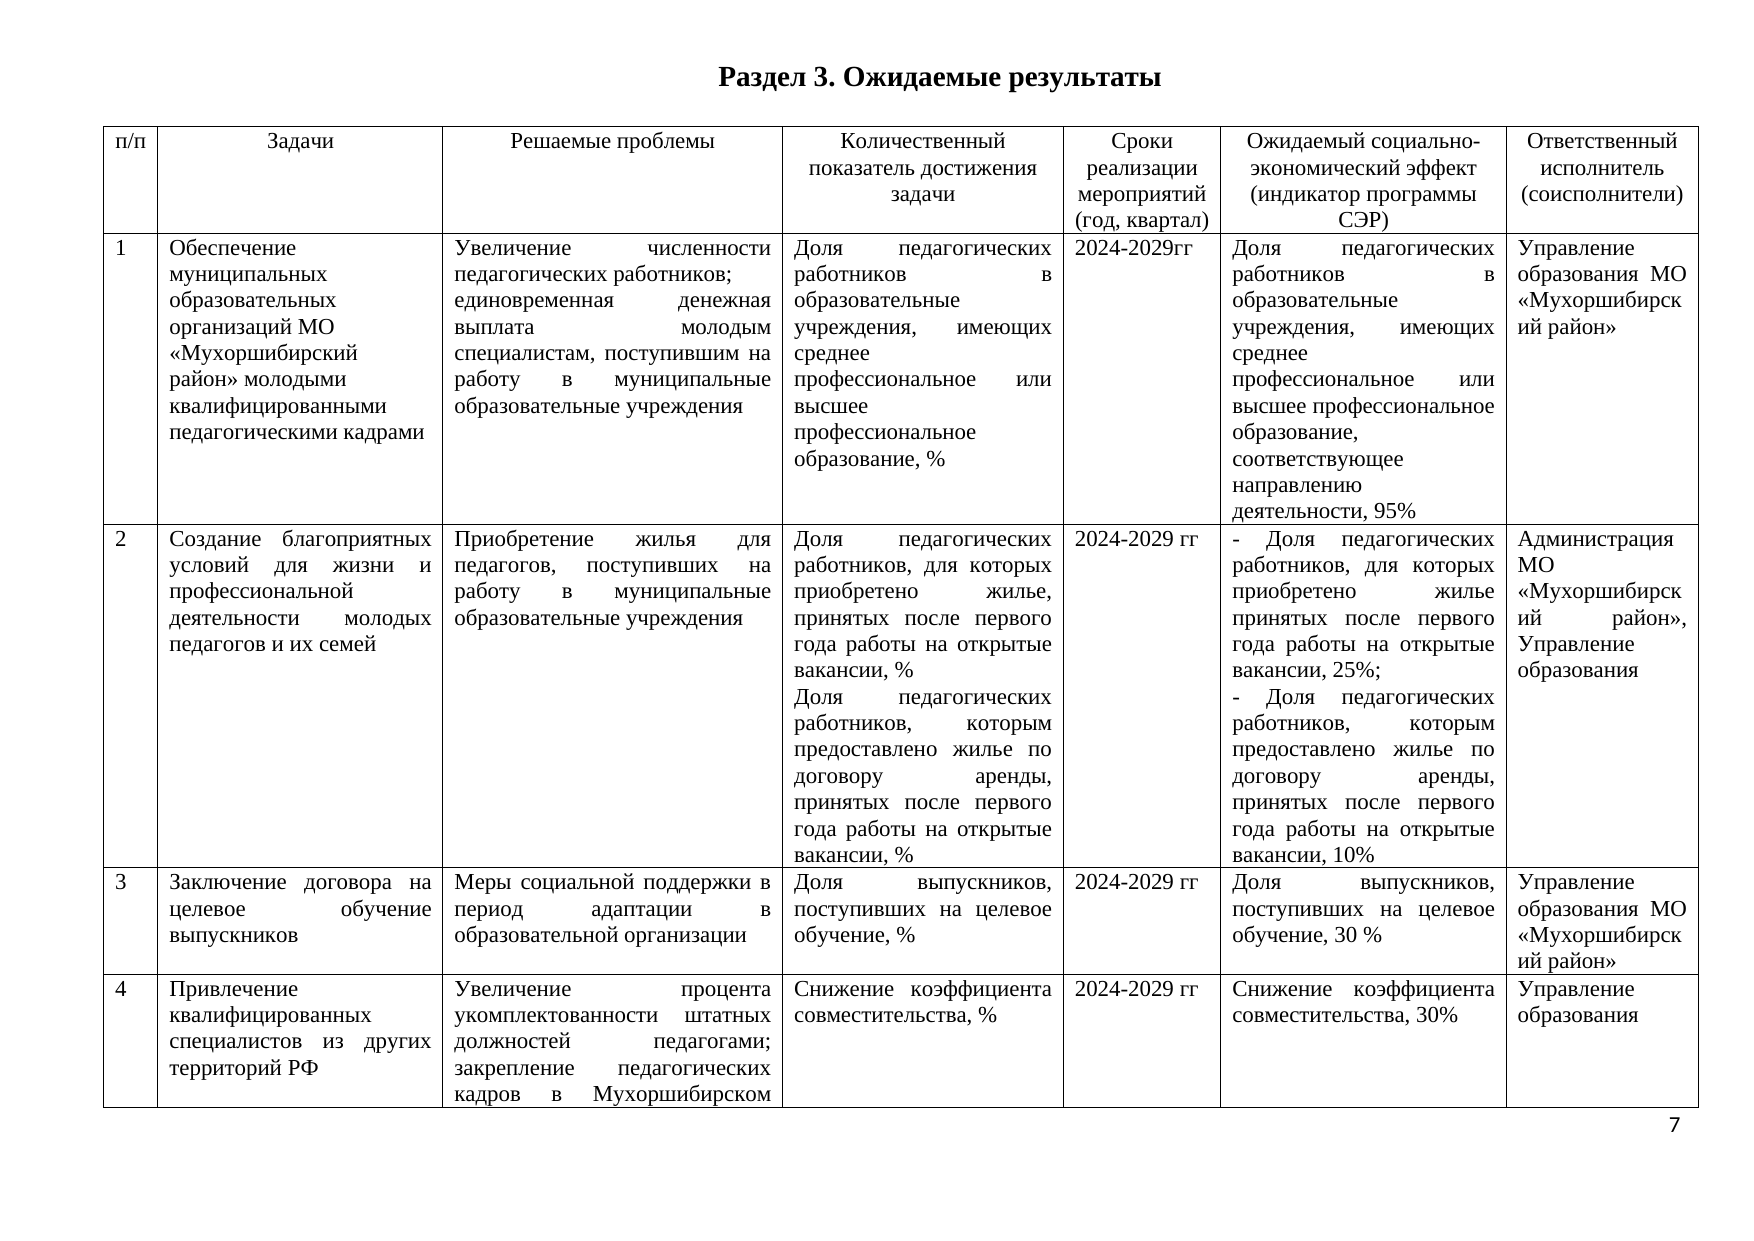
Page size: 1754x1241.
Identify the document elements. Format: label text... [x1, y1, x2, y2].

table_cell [443, 975, 782, 1107]
table_cell Обеспечение муниципальных образовательных организаций МО «Мухоршибирский район» молодыми квалифицированными педагогическими кадрами [158, 234, 442, 524]
list Раздел 3. Ожидаемые результаты [126, 59, 1680, 93]
table_cell 2024-2029 гг [1064, 868, 1220, 974]
table_cell Приобретение жилья для педагогов, поступивших на работу в муниципальные образовательные учреждения [443, 525, 782, 867]
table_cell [783, 975, 1063, 1107]
table_cell Доля педагогических работников в образовательные учреждения, имеющих среднее профессиональное или высшее профессиональное образование, % [783, 234, 1063, 524]
table_cell - Доля педагогических работников, для которых приобретено жилье принятых после первого года работы на открытые вакансии, 25%; - Доля педагогических работников, которым предоставлено жилье по договору аренды, принятых после первого года работы на открытые вакансии, 10% [1221, 525, 1506, 867]
table_cell Доля выпускников, поступивших на целевое обучение, 30 % [1221, 868, 1506, 974]
table_cell Администрация МО «Мухоршибирский район», Управление образования [1507, 525, 1698, 867]
table_cell 2024-2029гг [1064, 234, 1220, 524]
table_cell 4 [104, 975, 157, 1107]
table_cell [1221, 975, 1506, 1107]
table_header Ответственный исполнитель (соисполнители) [1507, 127, 1698, 233]
table_header Задачи [158, 127, 442, 233]
table_cell 2 [104, 525, 157, 867]
table_header Ожидаемый социально-экономический эффект (индикатор программы СЭР) [1221, 127, 1506, 233]
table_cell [158, 975, 442, 1107]
table_header Решаемые проблемы [443, 127, 782, 233]
table_cell Управление образования МО «Мухоршибирский район» [1507, 868, 1698, 974]
table_cell Доля педагогических работников в образовательные учреждения, имеющих среднее профессиональное или высшее профессиональное образование, соответствующее направлению деятельности, 95% [1221, 234, 1506, 524]
table_cell 1 [104, 234, 157, 524]
table_cell Увеличение численности педагогических работников; единовременная денежная выплата молодым специалистам, поступившим на работу в муниципальные образовательные учреждения [443, 234, 782, 524]
table_cell Управление образования МО «Мухоршибирский район» [1507, 234, 1698, 524]
table_header Сроки реализации мероприятий (год, квартал) [1064, 127, 1220, 233]
table_header Количественный показатель достижения задачи [783, 127, 1063, 233]
table_cell Доля выпускников, поступивших на целевое обучение, % [783, 868, 1063, 974]
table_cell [1507, 975, 1698, 1107]
table_cell 2024-2029 гг [1064, 975, 1220, 1107]
table_cell 2024-2029 гг [1064, 525, 1220, 867]
table_cell Создание благоприятных условий для жизни и профессиональной деятельности молодых педагогов и их семей [158, 525, 442, 867]
table_header п/п [104, 127, 157, 233]
table_cell Заключение договора на целевое обучение выпускников [158, 868, 442, 974]
table_cell 3 [104, 868, 157, 974]
table_cell Меры социальной поддержки в период адаптации в образовательной организации [443, 868, 782, 974]
table_cell Доля педагогических работников, для которых приобретено жилье, принятых после первого года работы на открытые вакансии, % Доля педагогических работников, которым предоставлено жилье по договору аренды, принятых после первого года работы на открытые вакансии, % [783, 525, 1063, 867]
